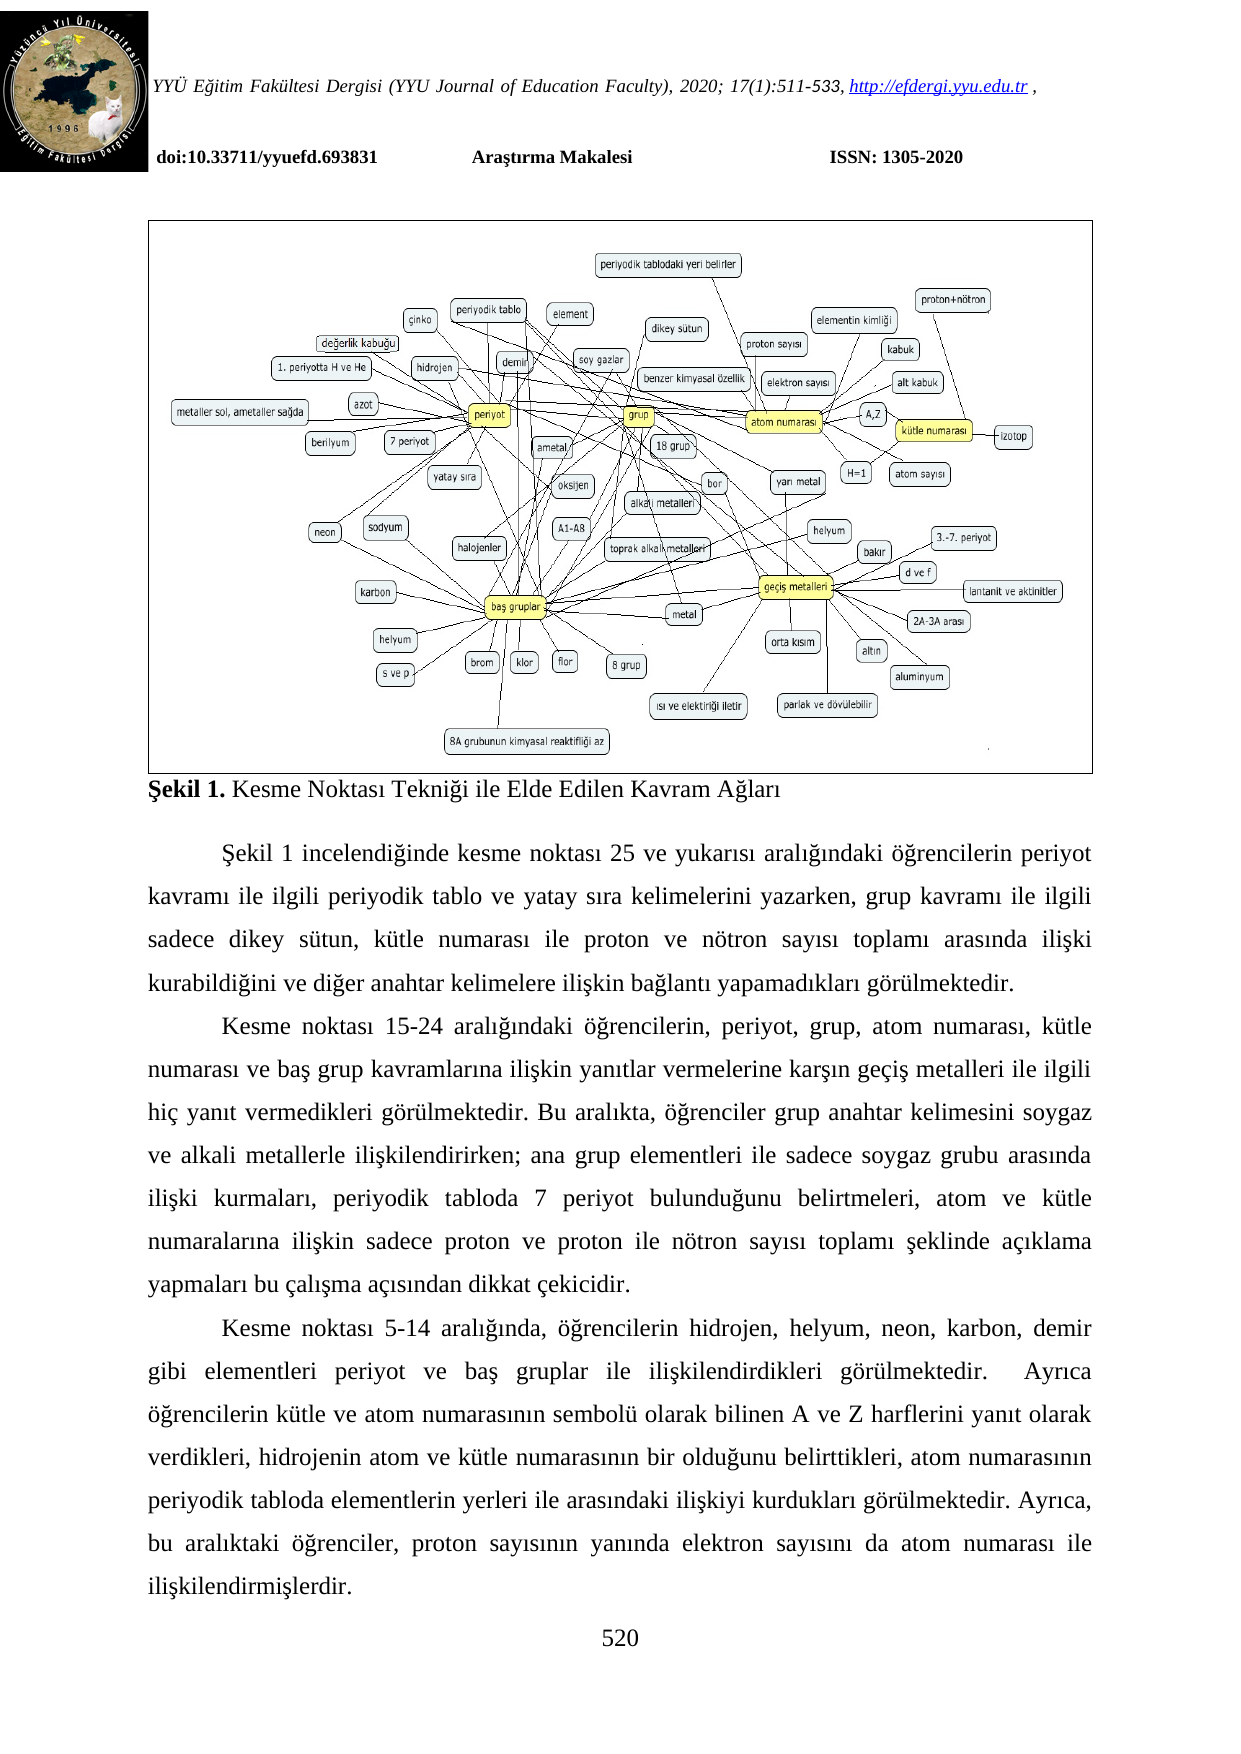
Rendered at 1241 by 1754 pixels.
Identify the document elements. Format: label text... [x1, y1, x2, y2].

text Şekil 1. Kesme Noktası Tekniği ile Elde Edilen Kavram Ağları [148, 774, 1093, 803]
text Kesme noktası 15-24 aralığındaki öğrencilerin, periyot, grup, atom numarası, kütle numarası ve baş grup kavramlarına ilişkin yanıtlar vermelerine karşın geçiş metalleri ile ilgili hiç yanıt vermedikleri görülmektedir. Bu aralıkta, öğrenciler grup anahtar kelimesini soygaz ve alkali metallerle ilişkilendirirken; ana grup elementleri ile sadece soygaz grubu arasında ilişki kurmaları, periyodik tabloda 7 periyot bulunduğunu belirtmeleri, atom ve kütle numaralarına ilişkin sadece proton ve proton ile nötron sayısı toplamı şeklinde açıklama yapmaları bu çalışma açısından dikkat çekicidir. [148, 1011, 1093, 1298]
picture [0, 11, 149, 172]
table_cell [149, 221, 1092, 773]
text Kesme noktası 5-14 aralığında, öğrencilerin hidrojen, helyum, neon, karbon, demir gibi elementleri periyot ve baş gruplar ile ilişkilendirdikleri görülmektedir. Ayrıca öğrencilerin kütle ve atom numarasının sembolü olarak bilinen A ve Z harflerini yanıt olarak verdikleri, hidrojenin atom ve kütle numarasının bir olduğunu belirttikleri, atom numarasının periyodik tabloda elementlerin yerleri ile arasındaki ilişkiyi kurdukları görülmektedir. Ayrıca, bu aralıktaki öğrenciler, proton sayısının yanında elektron sayısını da atom numarası ile ilişkilendirmişlerdir. [148, 1313, 1093, 1600]
text Şekil 1 incelendiğinde kesme noktası 25 ve yukarısı aralığındaki öğrencilerin periyot kavramı ile ilgili periyodik tablo ve yatay sıra kelimelerini yazarken, grup kavramı ile ilgili sadece dikey sütun, kütle numarası ile proton ve nötron sayısı toplamı arasında ilişki kurabildiğini ve diğer anahtar kelimelere ilişkin bağlantı yapamadıkları görülmektedir. [148, 838, 1093, 996]
picture [159, 221, 1075, 761]
